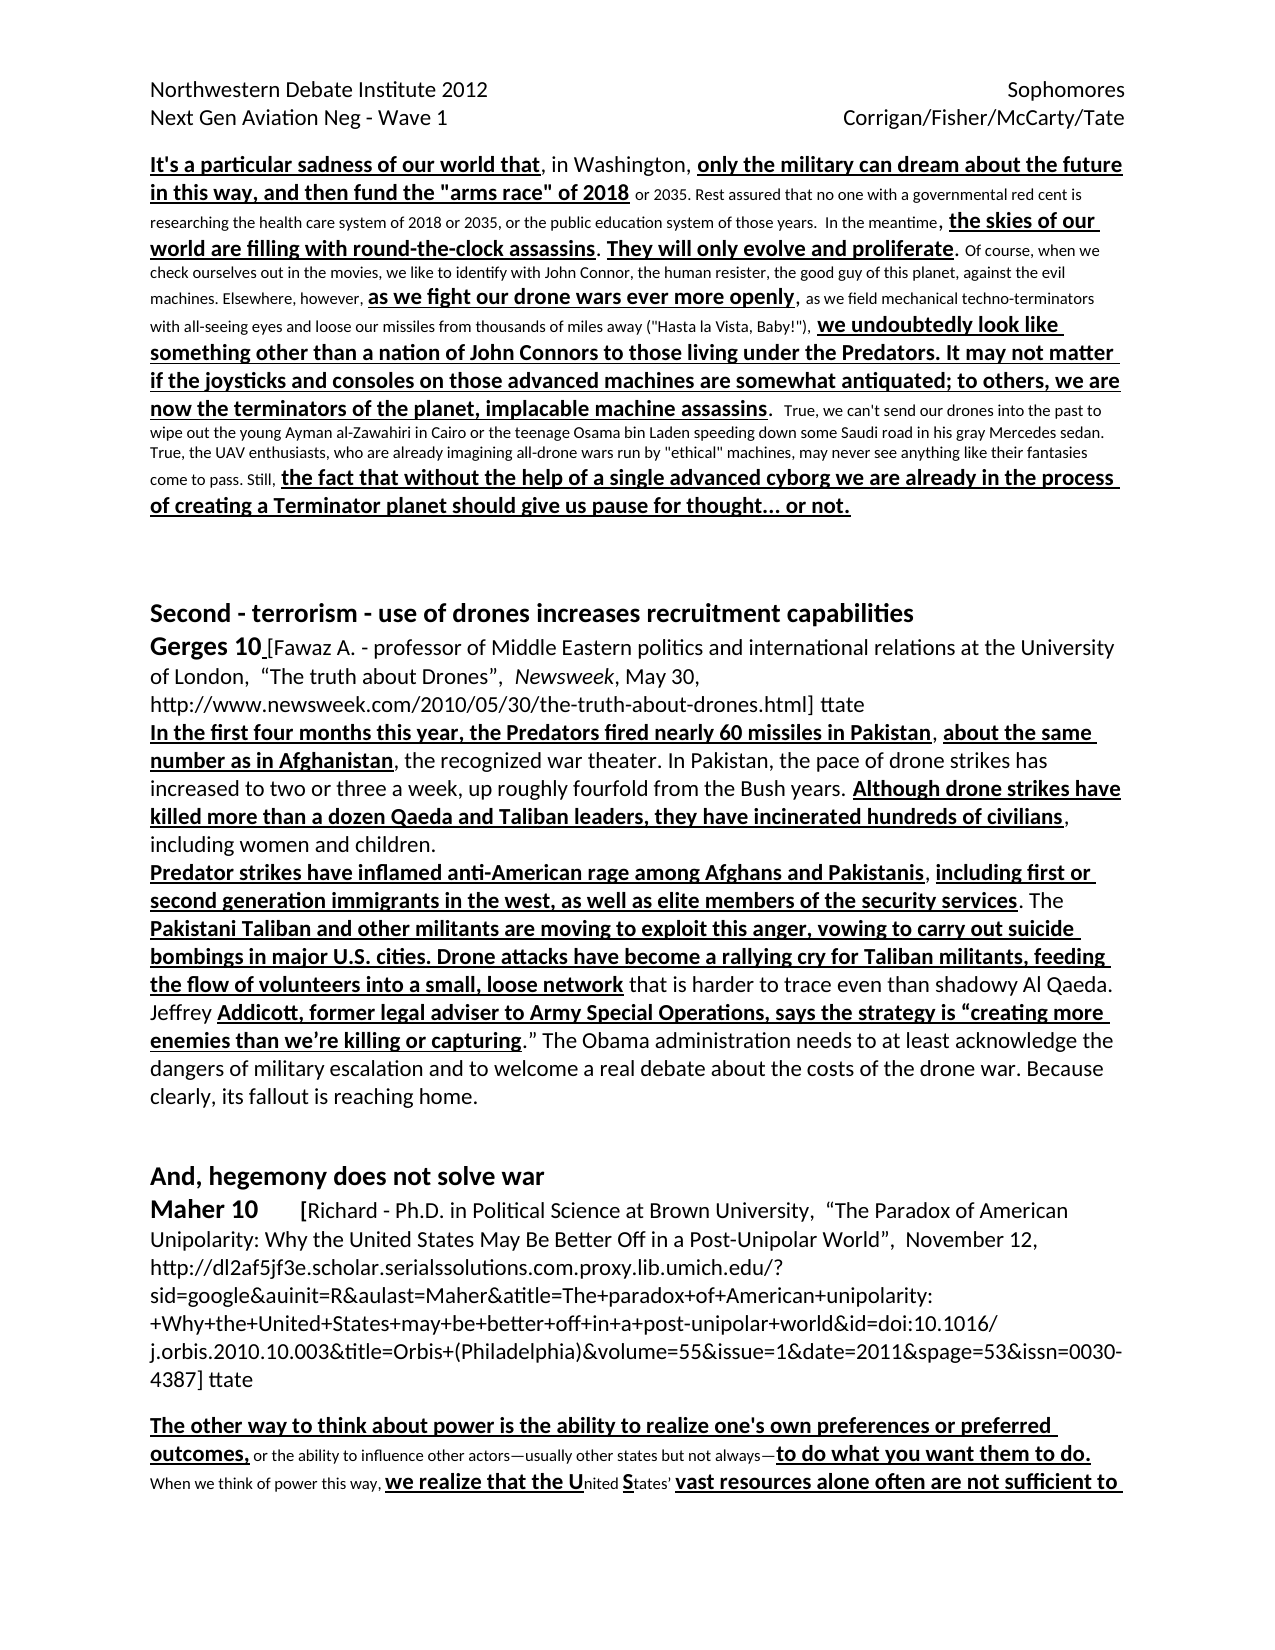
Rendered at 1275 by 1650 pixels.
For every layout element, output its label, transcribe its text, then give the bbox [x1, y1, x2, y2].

text In the first four months this year, the Predators fired nearly 60 missiles in Pakistan, about the same number as in Afghanistan, the recognized war theater. In Pakistan, the pace of drone strikes has increased to two or three a week, up roughly fourfold from the Bush years. Although drone strikes have killed more than a dozen Qaeda and Taliban leaders, they have incinerated hundreds of civilians, including women and children. [150, 718, 1125, 858]
text Predator strikes have inflamed anti-American rage among Afghans and Pakistanis, including first or second generation immigrants in the west, as well as elite members of the security services. The Pakistani Taliban and other militants are moving to exploit this anger, vowing to carry out suicide bombings in major U.S. cities. Drone attacks have become a rallying cry for Taliban militants, feeding the flow of volunteers into a small, loose network that is harder to trace even than shadowy Al Qaeda. Jeffrey Addicott, former legal adviser to Army Special Operations, says the strategy is “creating more enemies than we’re killing or capturing.” The Obama administration needs to at least acknowledge the dangers of military escalation and to welcome a real debate about the costs of the drone war. Because clearly, its fallout is reaching home. [150, 858, 1125, 1110]
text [150, 150, 1125, 519]
subtitle Second - terrorism - use of drones increases recruitment capabilities [150, 596, 1125, 629]
subtitle And, hegemony does not solve war [150, 1159, 1125, 1192]
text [150, 1411, 1125, 1495]
text Maher 10 [Richard - Ph.D. in Political Science at Brown University, “The Paradox of American Unipolarity: Why the United States May Be Better Off in a Post-Unipolar World”, November 12, http://dl2af5jf3e.scholar.serialssolutions.com.proxy.lib.umich.edu/?sid=google&auinit=R&aulast=Maher&atitle=The+paradox+of+American+unipolarity:+Why+the+United+States+may+be+better+off+in+a+post-unipolar+world&id=doi:10.1016/ j.orbis.2010.10.003&title=Orbis+(Philadelphia)&volume=55&issue=1&date=2011&spage=53&issn=0030-4387] ttate [150, 1192, 1125, 1393]
text Gerges 10 [Fawaz A. - professor of Middle Eastern politics and international relations at the University of London, “The truth about Drones”, Newsweek, May 30, http://www.newsweek.com/2010/05/30/the-truth-about-drones.html] ttate [150, 629, 1125, 718]
